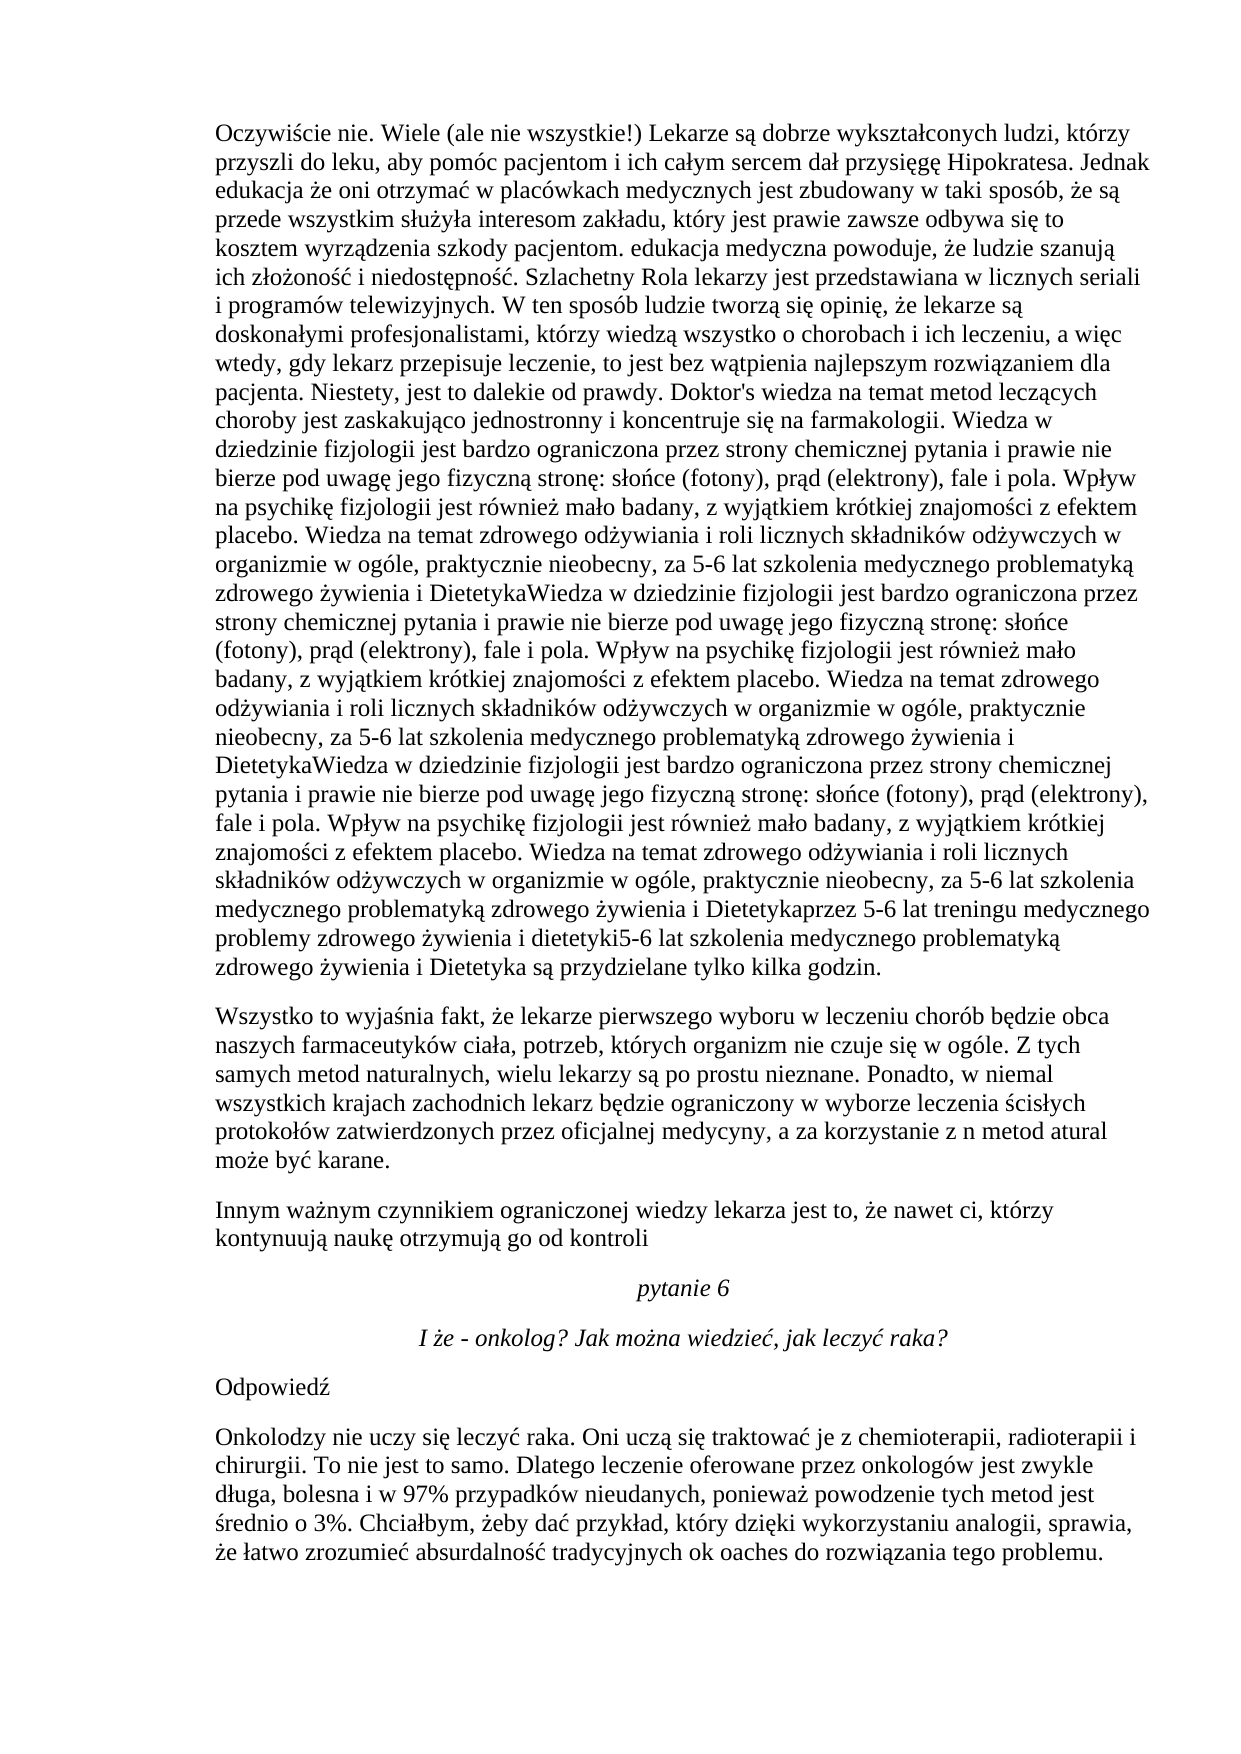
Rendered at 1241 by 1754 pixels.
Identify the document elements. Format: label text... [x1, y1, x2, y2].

text I że - onkolog? Jak można wiedzieć, jak leczyć raka? [215, 1323, 1152, 1351]
text pytanie 6 [215, 1273, 1152, 1302]
text Wszystko to wyjaśnia fakt, że lekarze pierwszego wyboru w leczeniu chorób będzie obca naszych farmaceutyków ciała, potrzeb, których organizm nie czuje się w ogóle. Z tych samych metod naturalnych, wielu lekarzy są po prostu nieznane. Ponadto, w niemal wszystkich krajach zachodnich lekarz będzie ograniczony w wyborze leczenia ścisłych protokołów zatwierdzonych przez oficjalnej medycyny, a za korzystanie z n metod atural może być karane. [215, 1001, 1152, 1174]
text Innym ważnym czynnikiem ograniczonej wiedzy lekarza jest to, że nawet ci, którzy kontynuują naukę otrzymują go od kontroli [215, 1195, 1152, 1252]
text Odpowiedź [215, 1372, 1152, 1401]
text Onkolodzy nie uczy się leczyć raka. Oni uczą się traktować je z chemioterapii, radioterapii i chirurgii. To nie jest to samo. Dlatego leczenie oferowane przez onkologów jest zwykle długa, bolesna i w 97% przypadków nieudanych, ponieważ powodzenie tych metod jest średnio o 3%. Chciałbym, żeby dać przykład, który dzięki wykorzystaniu analogii, sprawia, że łatwo zrozumieć absurdalność tradycyjnych ok oaches do rozwiązania tego problemu. [215, 1422, 1152, 1566]
text Oczywiście nie. Wiele (ale nie wszystkie!) Lekarze są dobrze wykształconych ludzi, którzy przyszli do leku, aby pomóc pacjentom i ich całym sercem dał przysięgę Hipokratesa. Jednak edukacja że oni otrzymać w placówkach medycznych jest zbudowany w taki sposób, że są przede wszystkim służyła interesom zakładu, który jest prawie zawsze odbywa się to kosztem wyrządzenia szkody pacjentom. edukacja medyczna powoduje, że ludzie szanują ich złożoność i niedostępność. Szlachetny Rola lekarzy jest przedstawiana w licznych seriali i programów telewizyjnych. W ten sposób ludzie tworzą się opinię, że lekarze są doskonałymi profesjonalistami, którzy wiedzą wszystko o chorobach i ich leczeniu, a więc wtedy, gdy lekarz przepisuje leczenie, to jest bez wątpienia najlepszym rozwiązaniem dla pacjenta. Niestety, jest to dalekie od prawdy. Doktor's wiedza na temat metod leczących choroby jest zaskakująco jednostronny i koncentruje się na farmakologii. Wiedza w dziedzinie fizjologii jest bardzo ograniczona przez strony chemicznej pytania i prawie nie bierze pod uwagę jego fizyczną stronę: słońce (fotony), prąd (elektrony), fale i pola. Wpływ na psychikę fizjologii jest również mało badany, z wyjątkiem krótkiej znajomości z efektem placebo. Wiedza na temat zdrowego odżywiania i roli licznych składników odżywczych w organizmie w ogóle, praktycznie nieobecny, za 5-6 lat szkolenia medycznego problematyką zdrowego żywienia i DietetykaWiedza w dziedzinie fizjologii jest bardzo ograniczona przez strony chemicznej pytania i prawie nie bierze pod uwagę jego fizyczną stronę: słońce (fotony), prąd (elektrony), fale i pola. Wpływ na psychikę fizjologii jest również mało badany, z wyjątkiem krótkiej znajomości z efektem placebo. Wiedza na temat zdrowego odżywiania i roli licznych składników odżywczych w organizmie w ogóle, praktycznie nieobecny, za 5-6 lat szkolenia medycznego problematyką zdrowego żywienia i DietetykaWiedza w dziedzinie fizjologii jest bardzo ograniczona przez strony chemicznej pytania i prawie nie bierze pod uwagę jego fizyczną stronę: słońce (fotony), prąd (elektrony), fale i pola. Wpływ na psychikę fizjologii jest również mało badany, z wyjątkiem krótkiej znajomości z efektem placebo. Wiedza na temat zdrowego odżywiania i roli licznych składników odżywczych w organizmie w ogóle, praktycznie nieobecny, za 5-6 lat szkolenia medycznego problematyką zdrowego żywienia i Dietetykaprzez 5-6 lat treningu medycznego problemy zdrowego żywienia i dietetyki5-6 lat szkolenia medycznego problematyką zdrowego żywienia i Dietetyka są przydzielane tylko kilka godzin. [215, 118, 1152, 981]
